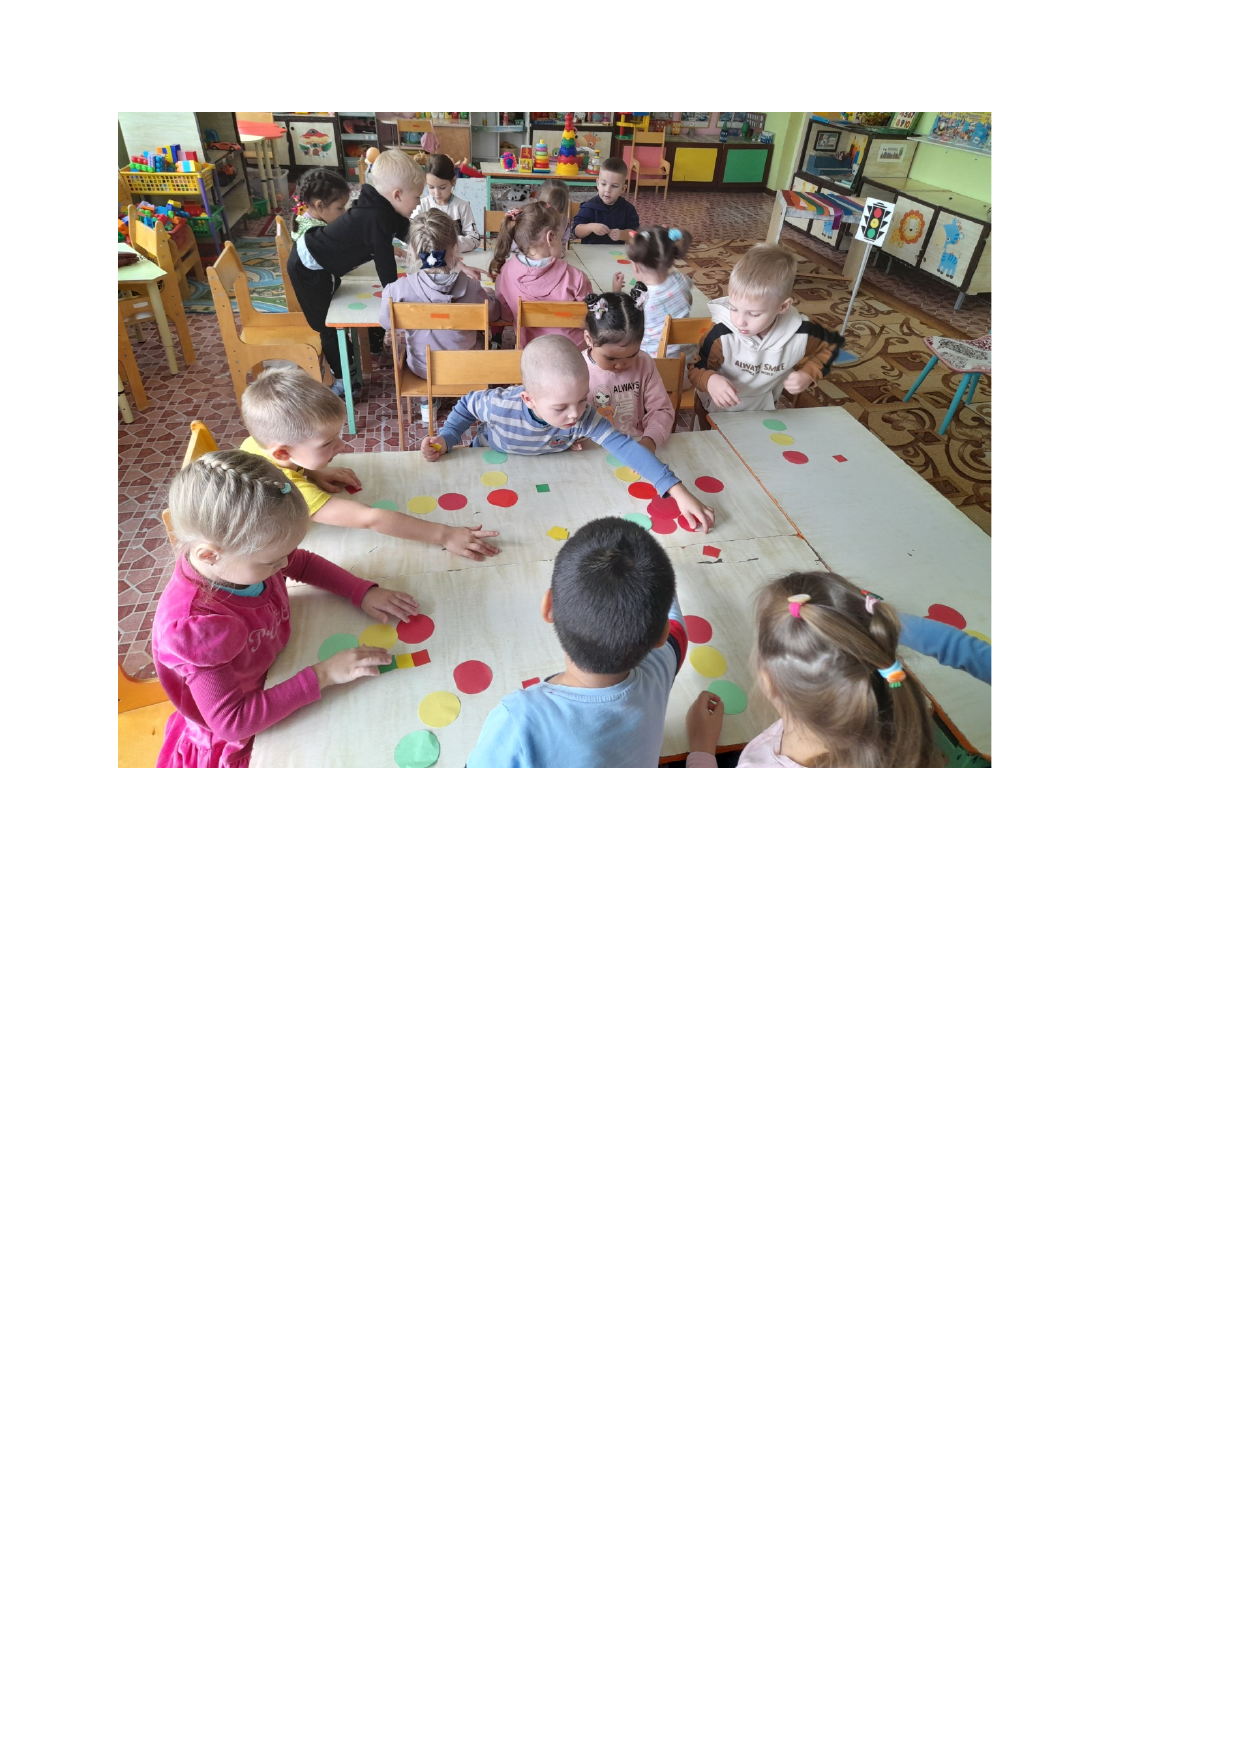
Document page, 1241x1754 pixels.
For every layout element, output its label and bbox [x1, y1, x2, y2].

picture [118, 112, 992, 768]
